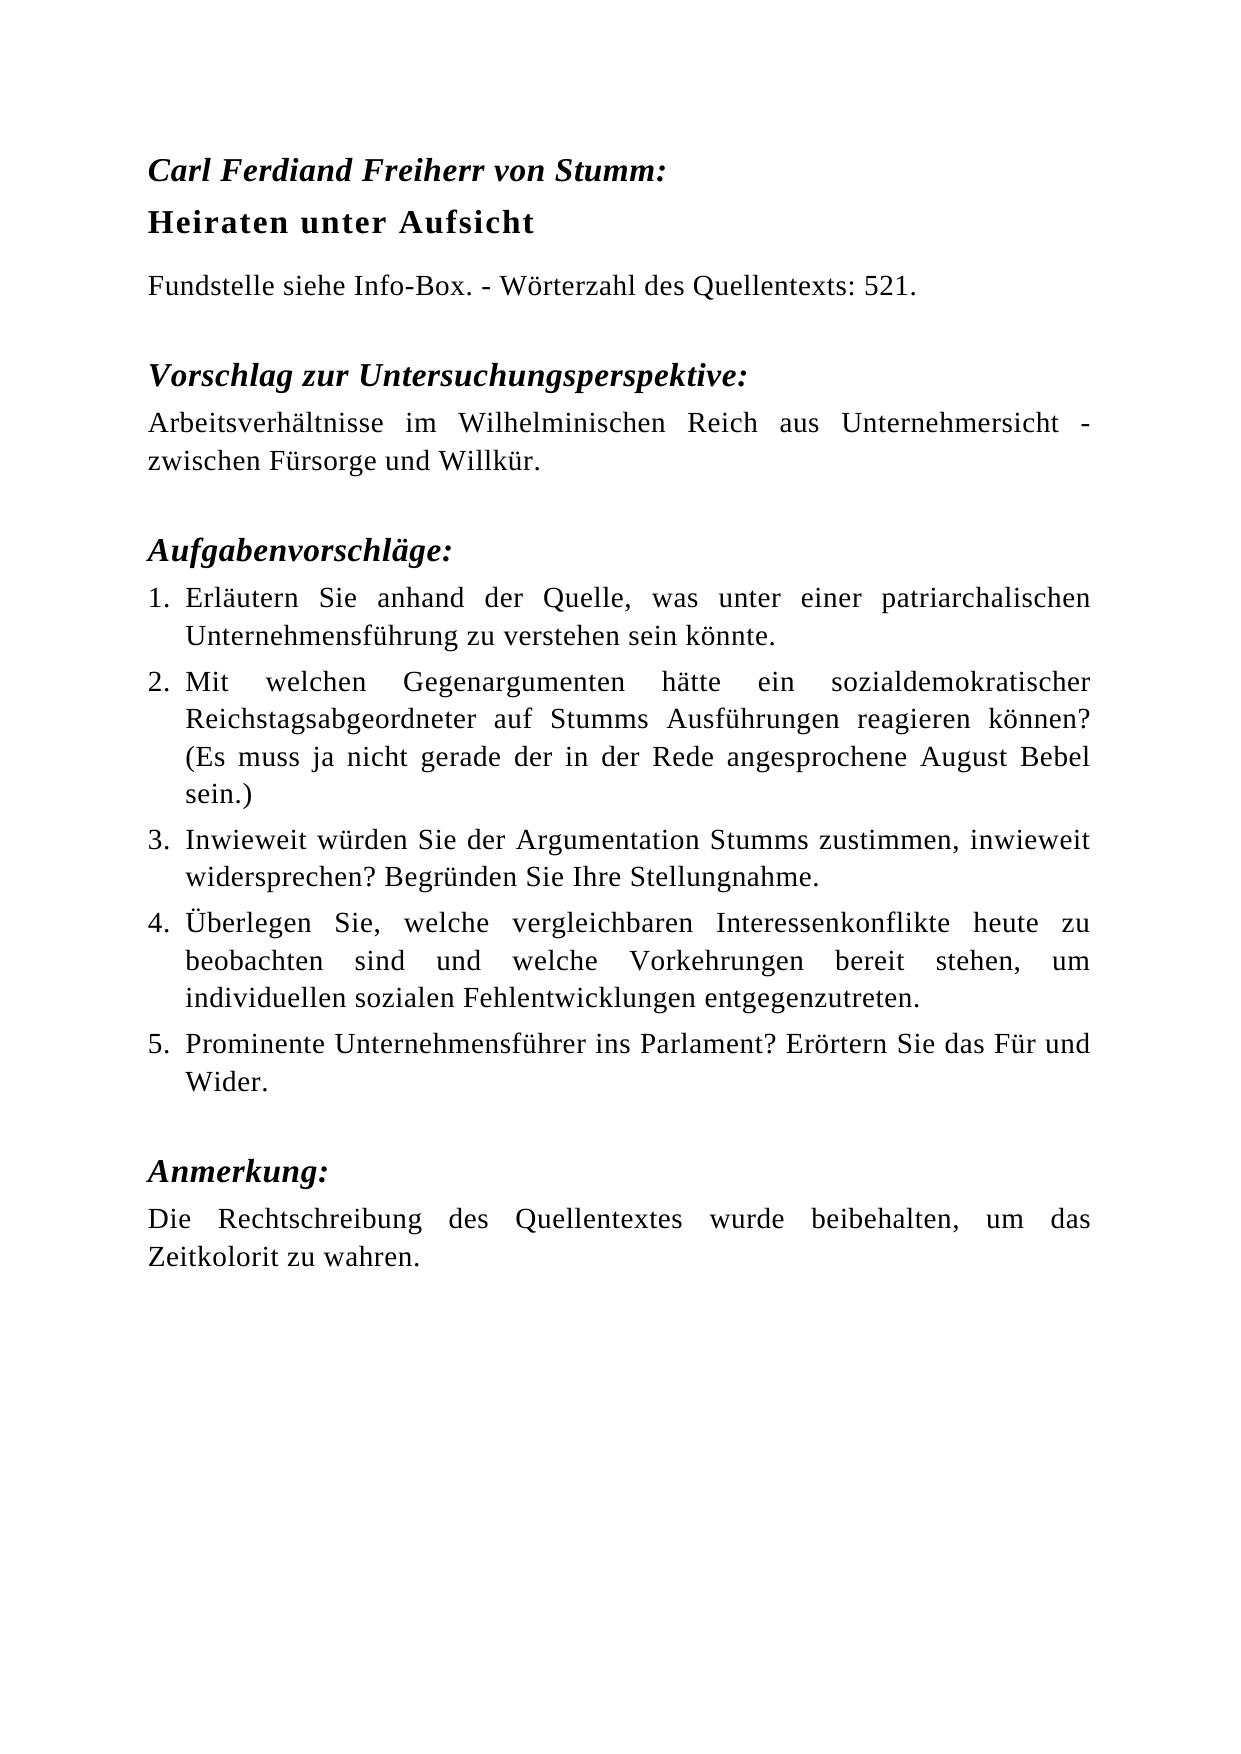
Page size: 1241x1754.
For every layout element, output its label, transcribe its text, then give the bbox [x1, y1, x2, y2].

list Erläutern Sie anhand der Quelle, was unter einer patriarchalischen Unternehmensführung zu verstehen sein könnte. [148, 578, 1092, 653]
text Die Rechtschreibung des Quellentextes wurde beibehalten, um das Zeitkolorit zu wahren. [148, 1198, 1092, 1273]
text Arbeitsverhältnisse im Wilhelminischen Reich aus Unternehmersicht - zwischen Fürsorge und Willkür. [148, 403, 1092, 478]
list Überlegen Sie, welche vergleichbaren Interessenkonflikte heute zu beobachten sind und welche Vorkehrungen bereit stehen, um individuellen sozialen Fehlentwicklungen entgegenzutreten. [148, 903, 1092, 1015]
text Heiraten unter Aufsicht [148, 202, 1092, 240]
text Anmerkung: [148, 1153, 1092, 1190]
text Fundstelle siehe Info-Box. - Wörterzahl des Quellentexts: 521. [148, 265, 1092, 303]
text Vorschlag zur Untersuchungsperspektive: [148, 357, 1092, 394]
text Carl Ferdiand Freiherr von Stumm: [148, 152, 1092, 189]
list Mit welchen Gegenargumenten hätte ein sozialdemokratischer Reichstagsabgeordneter auf Stumms Ausführungen reagieren können? (Es muss ja nicht gerade der in der Rede angesprochene August Bebel sein.) [148, 661, 1092, 811]
list Prominente Unternehmensführer ins Parlament? Erörtern Sie das Für und Wider. [148, 1023, 1092, 1098]
list Inwieweit würden Sie der Argumentation Stumms zustimmen, inwieweit widersprechen? Begründen Sie Ihre Stellungnahme. [148, 819, 1092, 894]
text Aufgabenvorschläge: [148, 532, 1092, 569]
